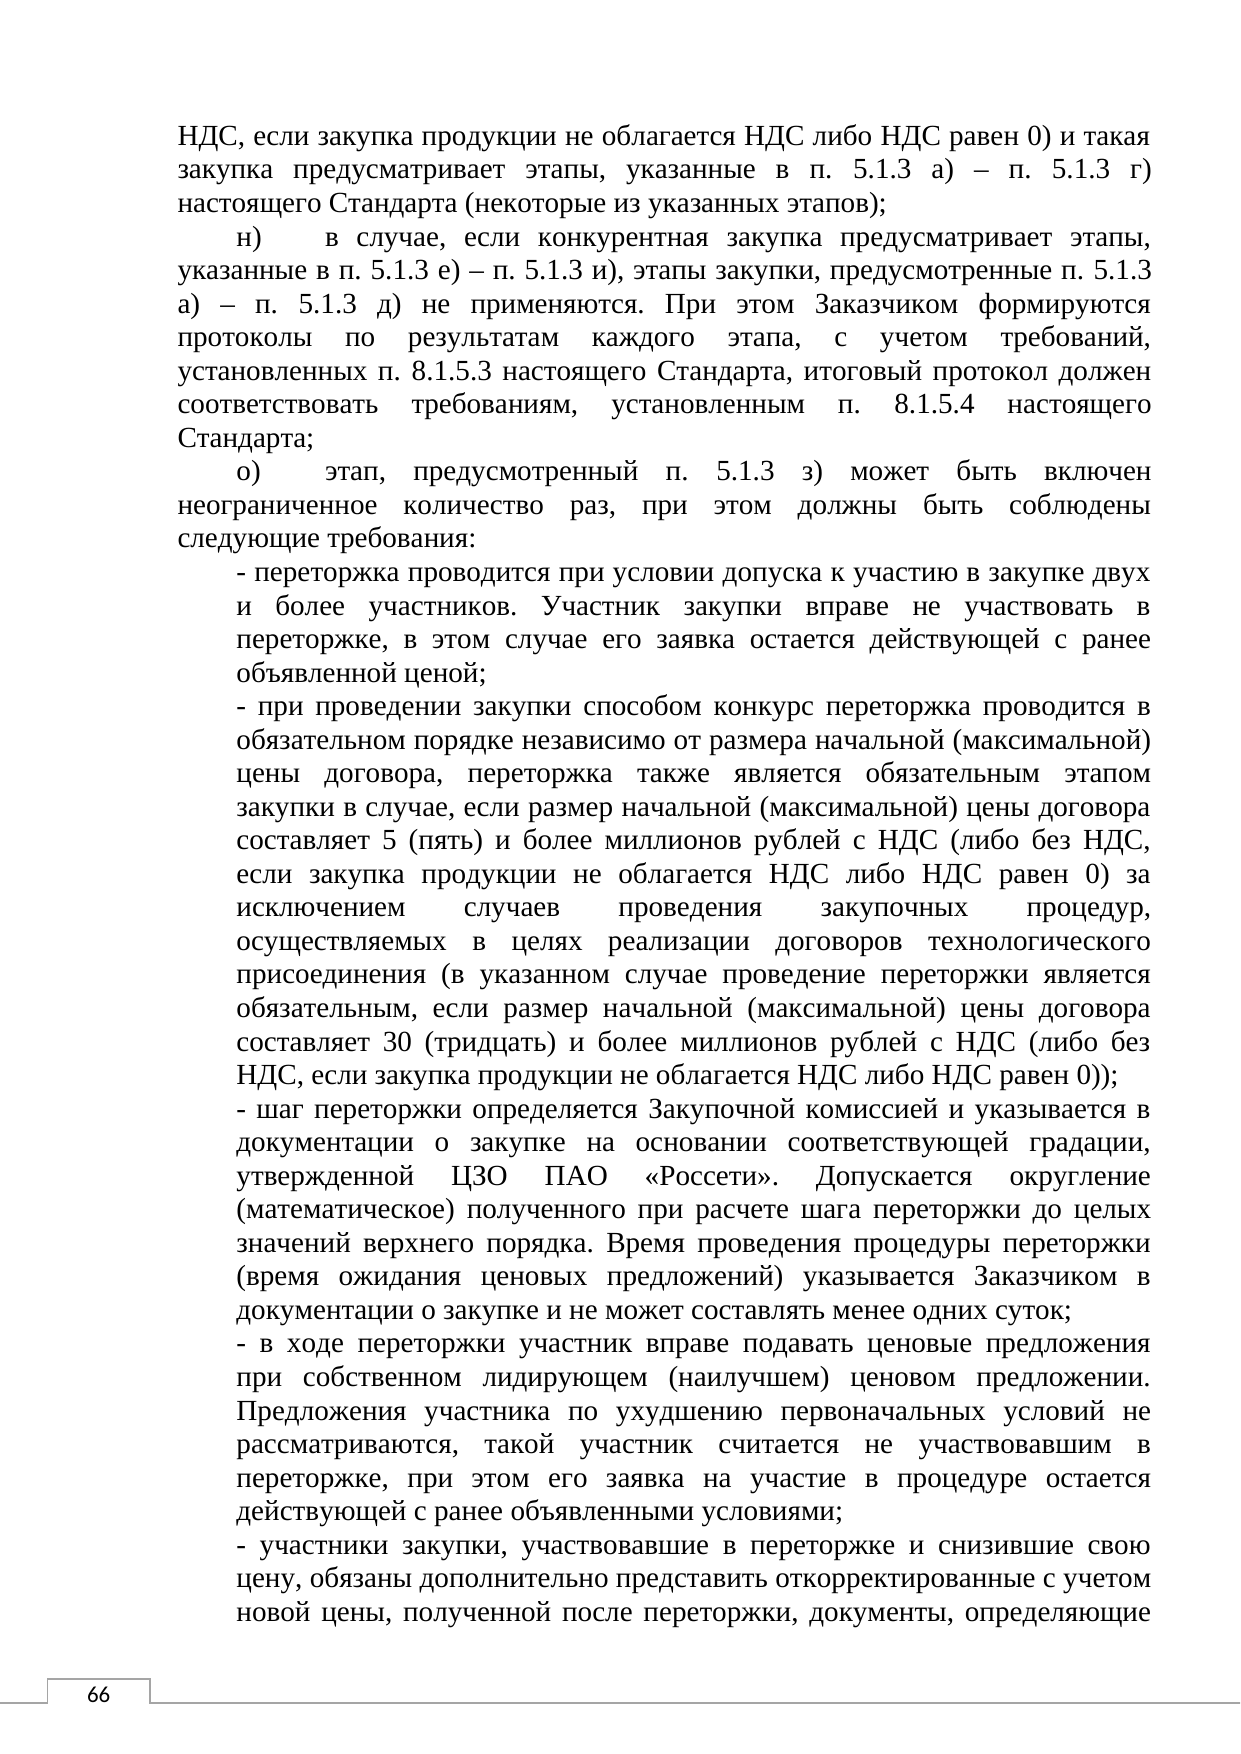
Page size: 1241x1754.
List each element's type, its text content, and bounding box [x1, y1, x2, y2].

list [177, 118, 1152, 219]
list - в ходе переторжки участник вправе подавать ценовые предложения при собственном лидирующем (наилучшем) ценовом предложении. Предложения участника по ухудшению первоначальных условий не рассматриваются, такой участник считается не участвовавшим в переторжке, при этом его заявка на участие в процедуре остается действующей с ранее объявленными условиями; [236, 1326, 1152, 1527]
list - шаг переторжки определяется Закупочной комиссией и указывается в документации о закупке на основании соответствующей градации, утвержденной ЦЗО ПАО «Россети». Допускается округление (математическое) полученного при расчете шага переторжки до целых значений верхнего порядка. Время проведения процедуры переторжки (время ожидания ценовых предложений) указывается Заказчиком в документации о закупке и не может составлять менее одних суток; [236, 1091, 1152, 1326]
list этап, предусмотренный п. 5.1.3 з) может быть включен неограниченное количество раз, при этом должны быть соблюдены следующие требования: [177, 453, 1152, 554]
list в случае, если конкурентная закупка предусматривает этапы, указанные в п. 5.1.3 е) – п. 5.1.3 и), этапы закупки, предусмотренные п. 5.1.3 а) – п. 5.1.3 д) не применяются. При этом Заказчиком формируются протоколы по результатам каждого этапа, с учетом требований, установленных п. 8.1.5.3 настоящего Стандарта, итоговый протокол должен соответствовать требованиям, установленным п. 8.1.5.4 настоящего Стандарта; [177, 219, 1152, 453]
list - при проведении закупки способом конкурс переторжка проводится в обязательном порядке независимо от размера начальной (максимальной) цены договора, переторжка также является обязательным этапом закупки в случае, если размер начальной (максимальной) цены договора составляет 5 (пять) и более миллионов рублей с НДС (либо без НДС, если закупка продукции не облагается НДС либо НДС равен 0) за исключением случаев проведения закупочных процедур, осуществляемых в целях реализации договоров технологического присоединения (в указанном случае проведение переторжки является обязательным, если размер начальной (максимальной) цены договора составляет 30 (тридцать) и более миллионов рублей с НДС (либо без НДС, если закупка продукции не облагается НДС либо НДС равен 0)); [236, 688, 1152, 1091]
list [236, 1527, 1152, 1627]
list - переторжка проводится при условии допуска к участию в закупке двух и более участников. Участник закупки вправе не участвовать в переторжке, в этом случае его заявка остается действующей с ранее объявленной ценой; [236, 554, 1152, 688]
